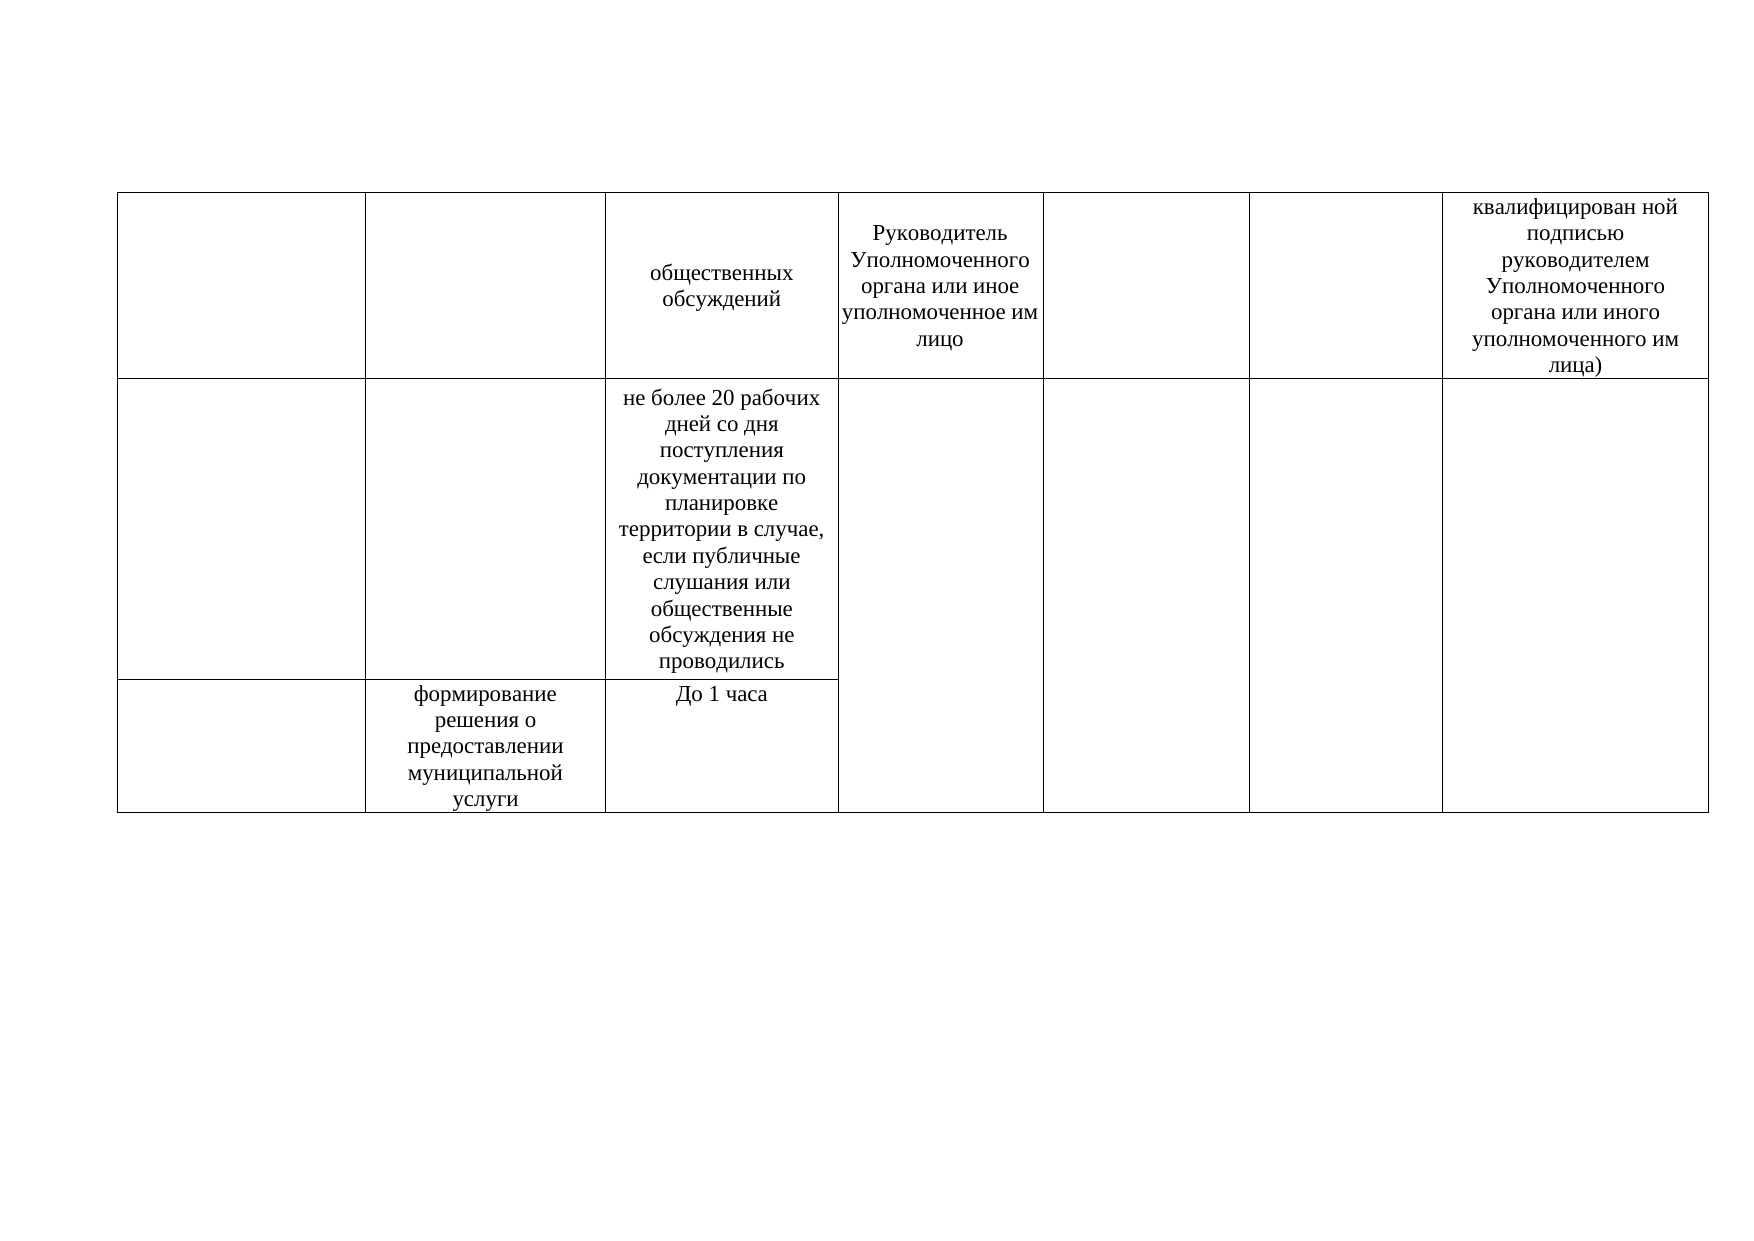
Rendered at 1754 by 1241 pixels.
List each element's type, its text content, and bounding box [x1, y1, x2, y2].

table_cell [1443, 379, 1708, 812]
table_cell [1044, 379, 1249, 812]
table_cell формирование решения о предоставлении муниципальной услуги [366, 680, 605, 812]
table_cell [118, 680, 365, 812]
table_cell [1250, 193, 1442, 377]
table_cell не более 20 рабочих дней со дня поступления документации по планировке территории в случае, если публичные слушания или общественные обсуждения не проводились [606, 379, 838, 679]
table_cell [118, 379, 365, 679]
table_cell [118, 193, 365, 377]
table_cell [1443, 193, 1708, 377]
table_cell [366, 379, 605, 679]
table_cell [839, 193, 1043, 377]
table_cell До 1 часа [606, 680, 838, 812]
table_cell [1044, 193, 1249, 377]
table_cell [366, 193, 605, 377]
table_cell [606, 193, 838, 377]
table_cell [1250, 379, 1442, 812]
table_cell [839, 379, 1043, 812]
